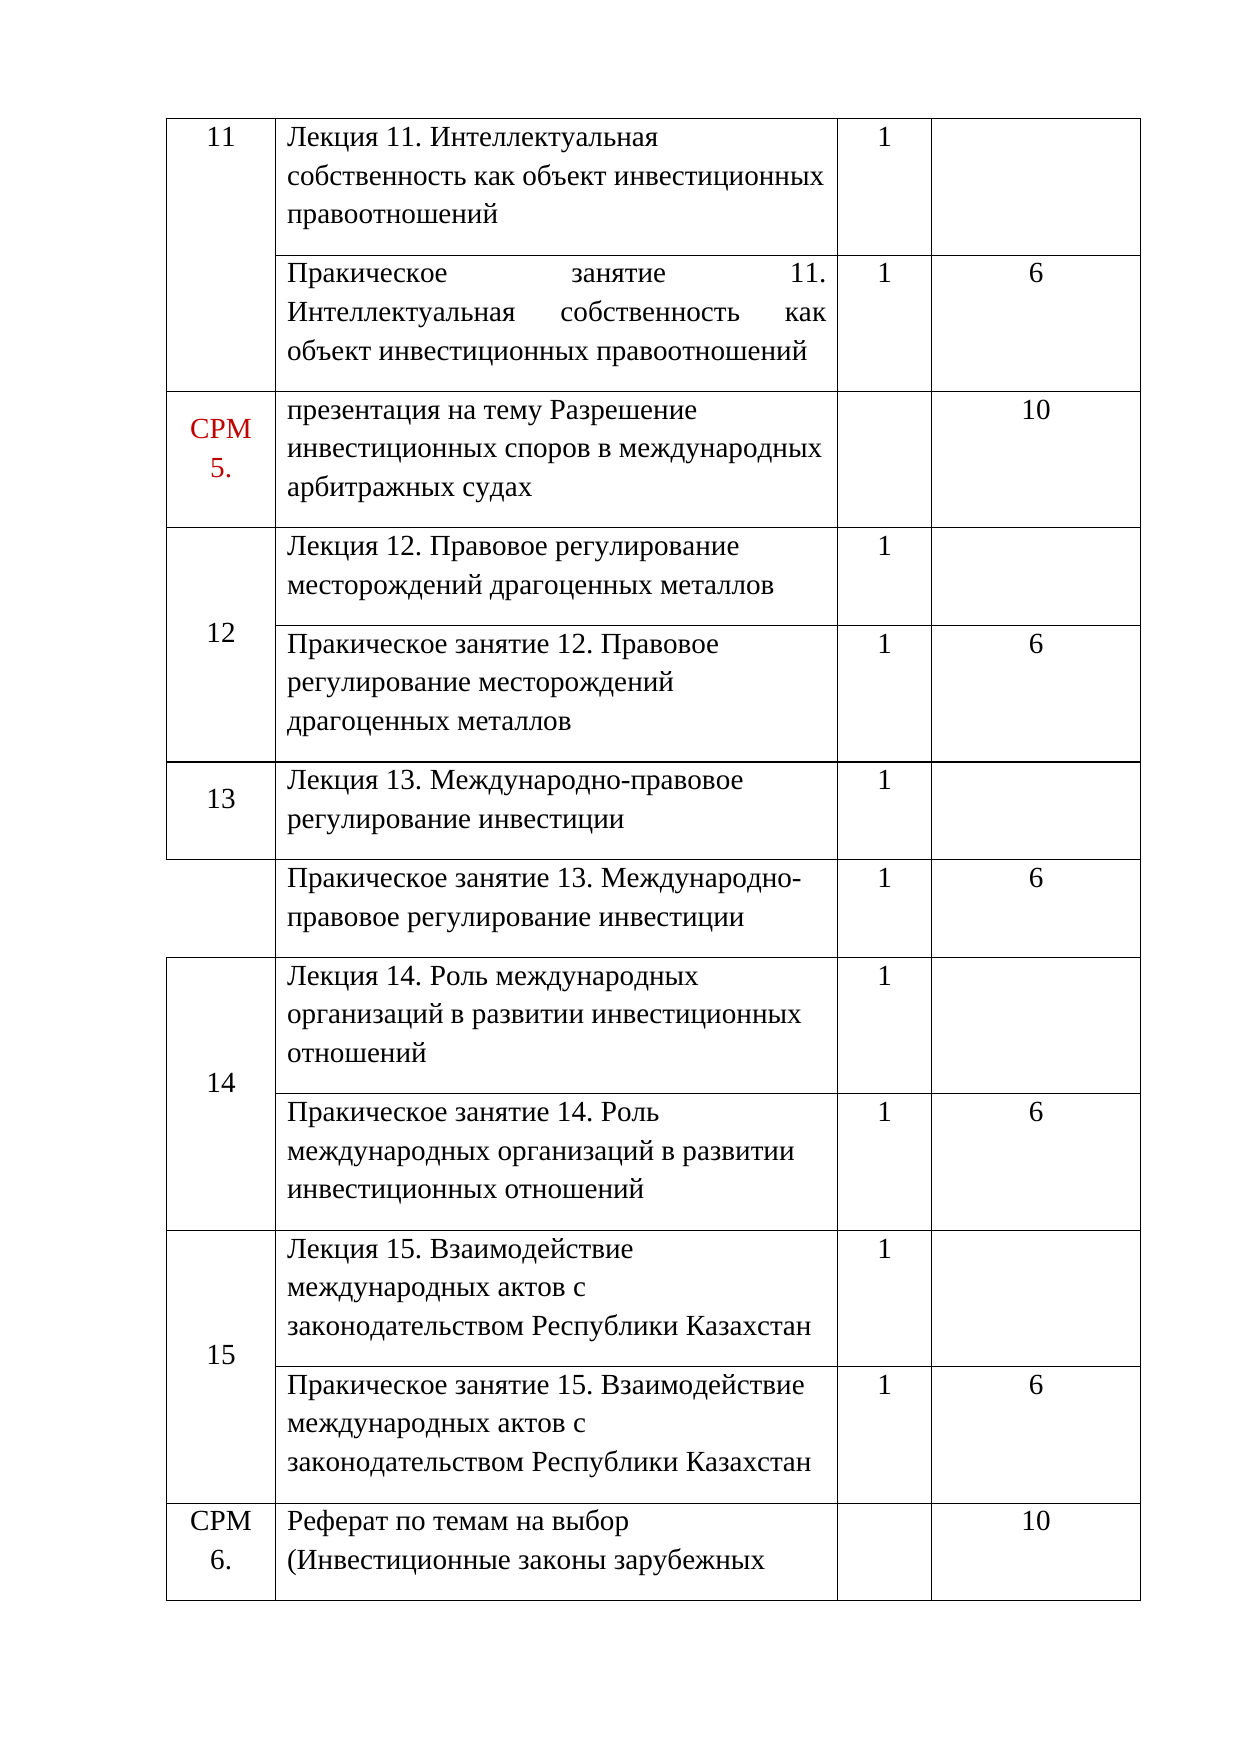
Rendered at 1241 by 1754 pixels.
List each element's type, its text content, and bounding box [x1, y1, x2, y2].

table_cell 6 [932, 626, 1140, 761]
table_cell 1 [838, 626, 931, 761]
table_cell 6 [932, 1094, 1140, 1230]
table_cell 1 [838, 119, 931, 254]
table_cell [932, 528, 1140, 625]
table_cell 10 [932, 1504, 1140, 1600]
table_cell 14 [167, 958, 275, 1230]
table_cell 10 [932, 392, 1140, 527]
table_cell 1 [838, 860, 931, 957]
table_cell [932, 958, 1140, 1093]
table_cell презентация на тему Разрешение инвестиционных споров в международных арбитражных судах [276, 392, 837, 527]
table_cell Лекция 12. Правовое регулирование месторождений драгоценных металлов [276, 528, 837, 625]
table_cell Пракическое занятие 11. Интеллектуальная собственность как объект инвестиционных правоотношений [276, 256, 837, 391]
table_cell СРМ 5. [167, 392, 275, 527]
table_cell 1 [838, 1094, 931, 1230]
table_cell Лекция 13. Международно-правовое регулирование инвестиции [276, 763, 837, 859]
table_cell Лекция 11. Интеллектуальная собственность как объект инвестиционных правоотношений [276, 119, 837, 254]
table_cell 13 [167, 763, 275, 859]
table_cell 1 [838, 1231, 931, 1366]
table_cell СРМ 6. [167, 1504, 275, 1600]
table_cell 1 [838, 1367, 931, 1502]
table_cell Лекция 15. Взаимодействие международных актов с законодательством Республики Казахстан [276, 1231, 837, 1366]
table_cell 15 [167, 1231, 275, 1502]
table_cell [838, 1504, 931, 1600]
table_cell 11 [167, 119, 275, 391]
table_cell [932, 763, 1140, 859]
table_cell 1 [838, 256, 931, 391]
table_cell 6 [932, 860, 1140, 957]
table_cell Пракическое занятие 15. Взаимодействие международных актов с законодательством Республики Казахстан [276, 1367, 837, 1502]
table_cell 12 [167, 528, 275, 761]
table_cell [932, 1231, 1140, 1366]
table_cell 1 [838, 763, 931, 859]
table_cell 1 [838, 958, 931, 1093]
table_cell Лекция 14. Роль международных организаций в развитии инвестиционных отношений [276, 958, 837, 1093]
table_cell [932, 119, 1140, 254]
table_cell Пракическое занятие 13. Международно-правовое регулирование инвестиции [276, 860, 837, 957]
table_cell Пракическое занятие 14. Роль международных организаций в развитии инвестиционных отношений [276, 1094, 837, 1230]
table_cell Пракическое занятие 12. Правовое регулирование месторождений драгоценных металлов [276, 626, 837, 761]
table_cell 6 [932, 256, 1140, 391]
table_cell 1 [838, 528, 931, 625]
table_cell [276, 1504, 837, 1600]
table_cell 6 [932, 1367, 1140, 1502]
table_cell [838, 392, 931, 527]
